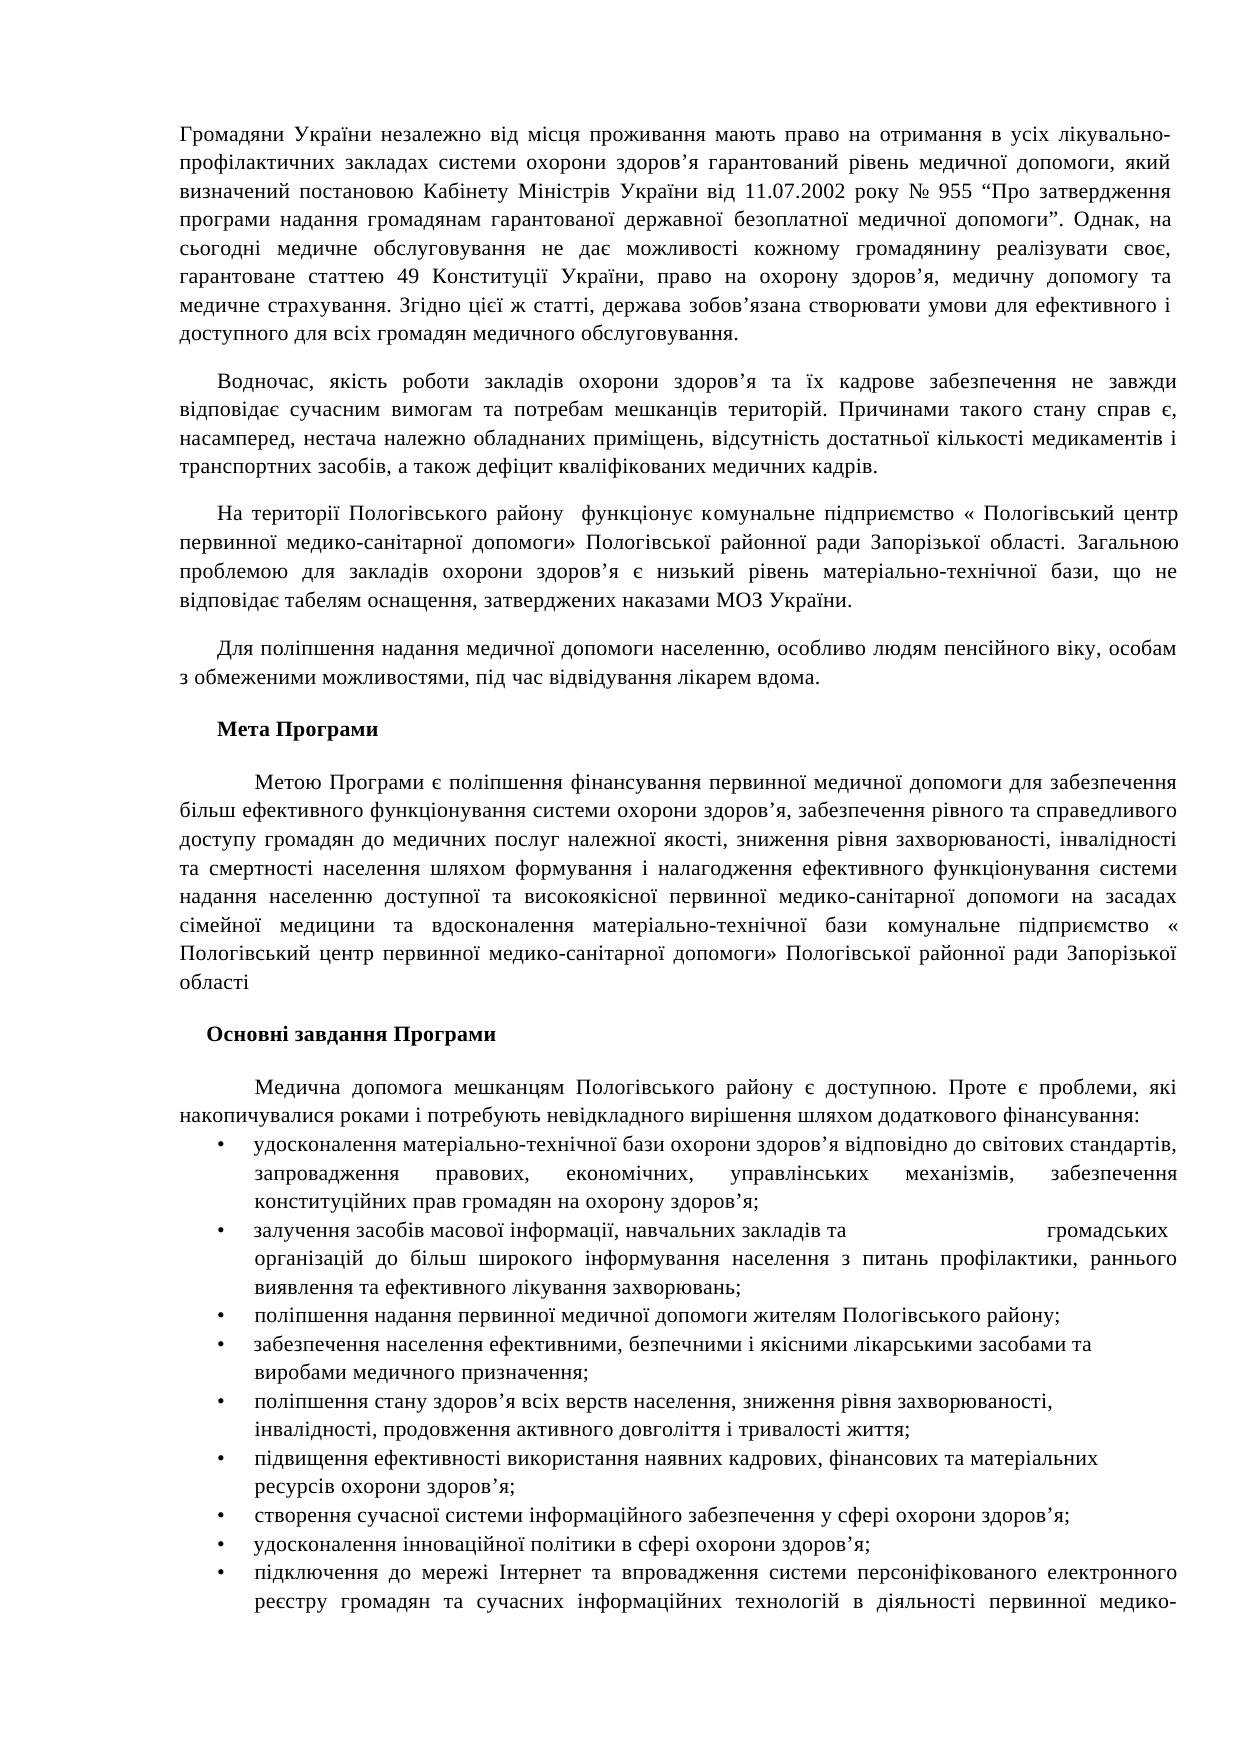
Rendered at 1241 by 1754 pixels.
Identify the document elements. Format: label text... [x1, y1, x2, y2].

text Водночас, якість роботи закладів охорони здоров’я та їх кадрове забезпечення не завжди відповідає сучасним вимогам та потребам мешканців територій. Причинами такого стану справ є, насамперед, нестача належно обладнаних приміщень, відсутність достатньої кількості медикаментів і транспортних засобів, а також дефіцит кваліфікованих медичних кадрів. [179, 365, 1179, 479]
text Метою Програми є поліпшення фінансування первинної медичної допомоги для забезпечення більш ефективного функціонування системи охорони здоров’я, забезпечення рівного та справедливого доступу громадян до медичних послуг належної якості, зниження рівня захворюваності, інвалідності та смертності населення шляхом формування і налагодження ефективного функціонування системи надання населенню доступної та високоякісної первинної медико-санітарної допомоги на засадах сімейної медицини та вдосконалення матеріально-технічної бази комунальне підприємство « Пологівський центр первинної медико-санітарної допомоги» Пологівської районної ради Запорізької області [179, 766, 1179, 940]
list залучення засобів масової інформації, навчальних закладів та громадських організацій до більш широкого інформування населення з питань профілактики, раннього виявлення та ефективного лікування захворювань; [217, 1214, 1179, 1300]
list підвищення ефективності використання наявних кадрових, фінансових та матеріальних ресурсів охорони здоров’я; [217, 1442, 1179, 1499]
list забезпечення населення ефективними, безпечними і якісними лікарськими засобами та виробами медичного призначення; [217, 1328, 1179, 1385]
text На території Пологівського району функціонує комунальне підприємство « Пологівський центр первинної медико-санітарної допомоги» Пологівської районної ради Запорізької області. Загальною проблемою для закладів охорони здоров’я є низький рівень матеріально-технічної бази, що не відповідає табелям оснащення, затверджених наказами МОЗ України. [179, 498, 1179, 613]
list поліпшення надання первинної медичної допомоги жителям Пологівського району; [217, 1300, 1181, 1328]
text Медична допомога мешканцям Пологівського району є доступною. Проте є проблеми, які накопичувалися роками і потребують невідкладного вирішення шляхом додаткового фінансування: [179, 1071, 1179, 1128]
text Основні завдання Програми [177, 1019, 1179, 1047]
list створення сучасної системи інформаційного забезпечення у сфері охорони здоров’я; [217, 1499, 1181, 1528]
list удосконалення інноваційної політики в сфері охорони здоров’я; [217, 1528, 1181, 1557]
list удосконалення матеріально-технічної бази охорони здоров’я відповідно до світових стандартів, запровадження правових, економічних, управлінських механізмів, забезпечення конституційних прав громадян на охорону здоров’я; [217, 1128, 1179, 1214]
text Громадяни України незалежно від місця проживання мають право на отримання в усіх лікувально-профілактичних закладах системи охорони здоров’я гарантований рівень медичної допомоги, який визначений постановою Кабінету Міністрів України від 11.07.2002 року № 955 “Про затвердження програми надання громадянам гарантованої державної безоплатної медичної допомоги”. Однак, на сьогодні медичне обслуговування не дає можливості кожному громадянину реалізувати своє, гарантоване статтею 49 Конституції України, право на охорону здоров’я, медичну допомогу та медичне страхування. Згідно цієї ж статті, держава зобов’язана створювати умови для ефективного і доступного для всіх громадян медичного обслуговування. [179, 118, 1173, 346]
text Для поліпшення надання медичної допомоги населенню, особливо людям пенсійного віку, особам з обмеженими можливостями, під час відвідування лікарем вдома. [179, 633, 1179, 690]
list поліпшення стану здоров’я всіх верств населення, зниження рівня захворюваності, інвалідності, продовження активного довголіття і тривалості життя; [217, 1385, 1179, 1442]
text Мета Програми [179, 714, 1179, 742]
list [217, 1557, 1179, 1614]
